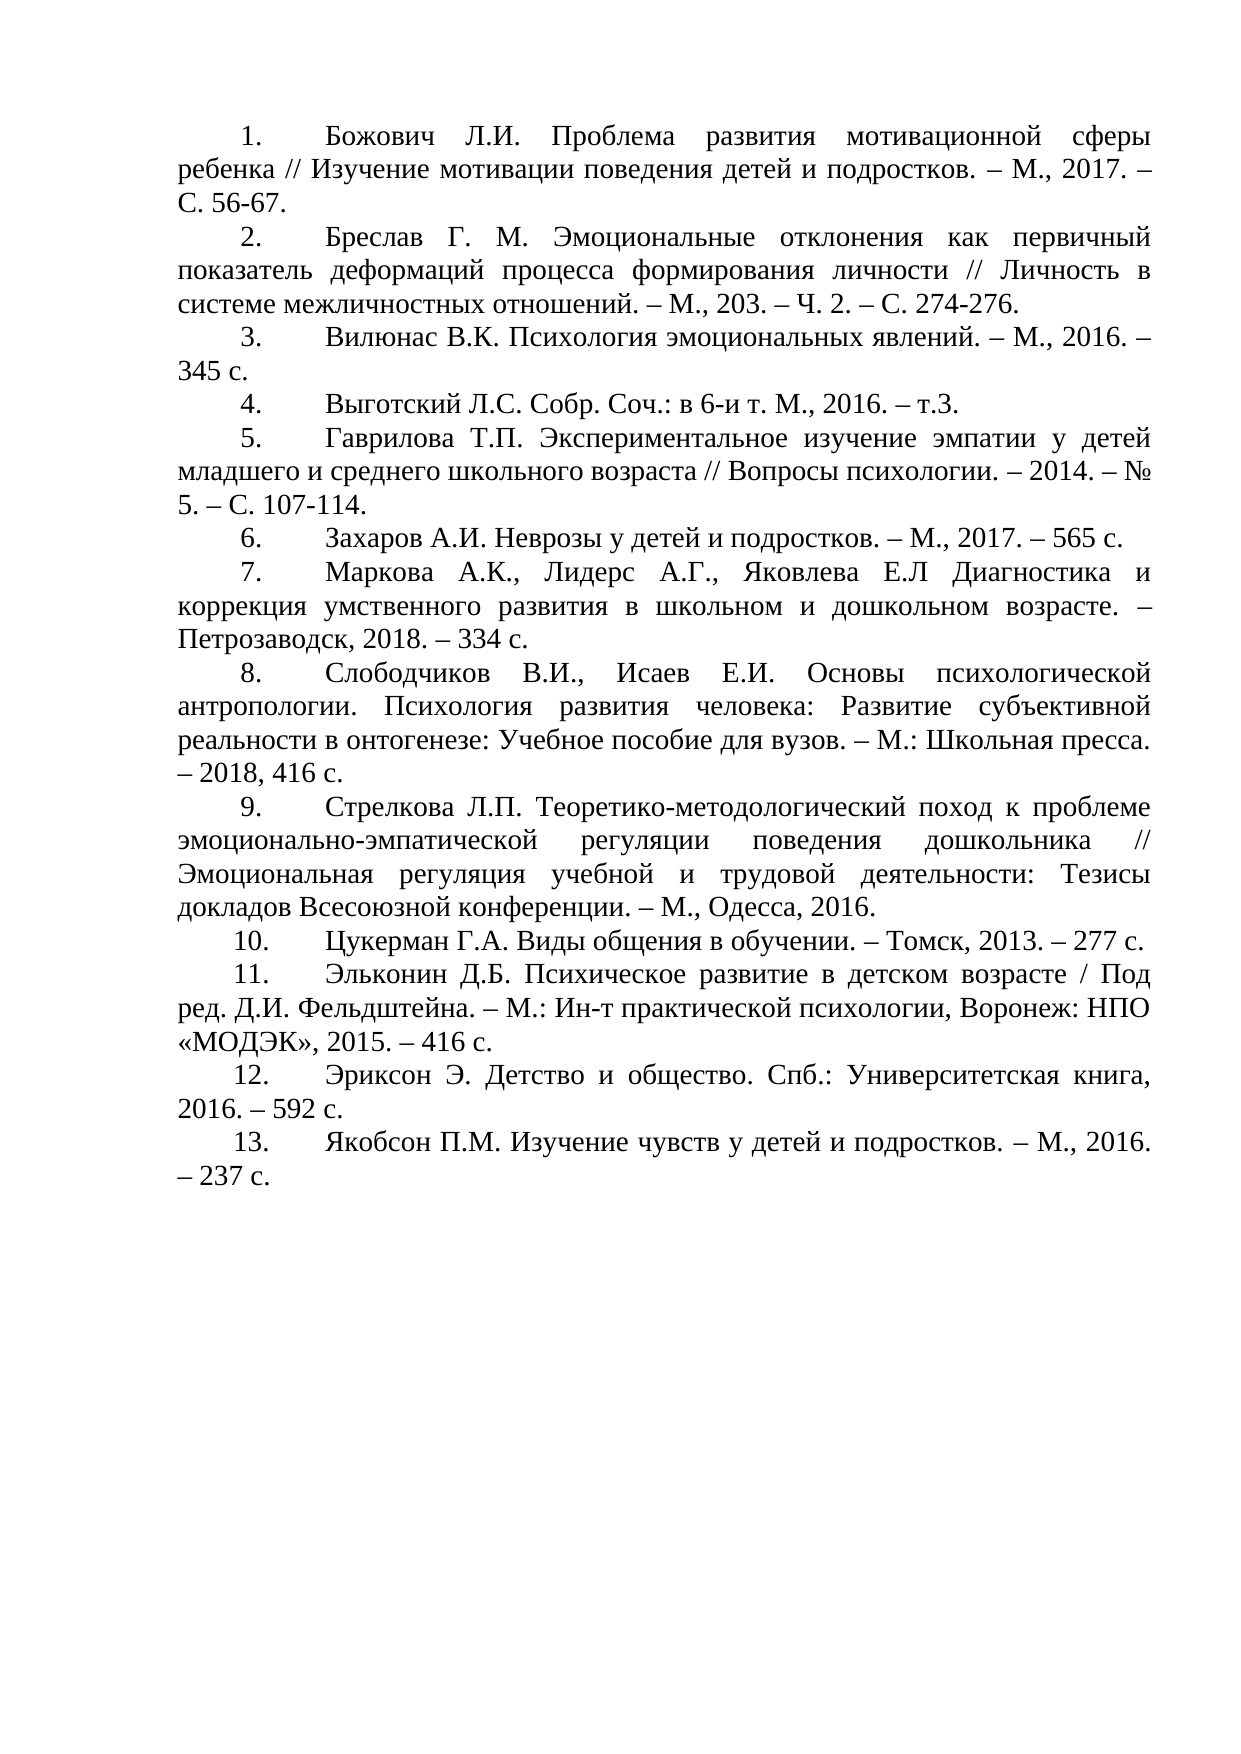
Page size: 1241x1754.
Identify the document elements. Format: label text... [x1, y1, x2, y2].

list Слободчиков В.И., Исаев Е.И. Основы психологической антропологии. Психология развития человека: Развитие субъективной реальности в онтогенезе: Учебное пособие для вузов. – М.: Школьная пресса. – 2018, 416 с. [177, 655, 1152, 789]
list Выготский Л.С. Собр. Соч.: в 6-и т. М., 2016. – т.3. [177, 386, 1152, 420]
list Божович Л.И. Проблема развития мотивационной сферы ребенка // Изучение мотивации поведения детей и подростков. – М., 2017. – С. 56-67. [177, 118, 1152, 219]
list Якобсон П.М. Изучение чувств у детей и подростков. – М., 2016. – 237 с. [177, 1124, 1152, 1191]
list Гаврилова Т.П. Экспериментальное изучение эмпатии у детей младшего и среднего школьного возраста // Вопросы психологии. – 2014. – № 5. – С. 107-114. [177, 420, 1152, 521]
list Захаров А.И. Неврозы у детей и подростков. – М., 2017. – 565 с. [177, 521, 1152, 554]
list Эриксон Э. Детство и общество. Спб.: Университетская книга, 2016. – 592 с. [177, 1057, 1152, 1124]
list Маркова А.К., Лидерс А.Г., Яковлева Е.Л Диагностика и коррекция умственного развития в школьном и дошкольном возрасте. – Петрозаводск, 2018. – 334 с. [177, 554, 1152, 655]
list Вилюнас В.К. Психология эмоциональных явлений. – М., 2016. – 345 с. [177, 319, 1152, 386]
list Цукерман Г.А. Виды общения в обучении. – Томск, 2013. – 277 с. [177, 923, 1152, 957]
list Бреслав Г. М. Эмоциональные отклонения как первичный показатель деформаций процесса формирования личности // Личность в системе межличностных отношений. – М., 203. – Ч. 2. – С. 274-276. [177, 219, 1152, 319]
list Стрелкова Л.П. Теоретико-методологический поход к проблеме эмоционально-эмпатической регуляции поведения дошкольника // Эмоциональная регуляция учебной и трудовой деятельности: Тезисы докладов Всесоюзной конференции. – М., Одесса, 2016. [177, 789, 1152, 923]
list Эльконин Д.Б. Психическое развитие в детском возрасте / Под ред. Д.И. Фельдштейна. – М.: Ин-т практической психологии, Воронеж: НПО «МОДЭК», 2015. – 416 с. [177, 957, 1152, 1057]
